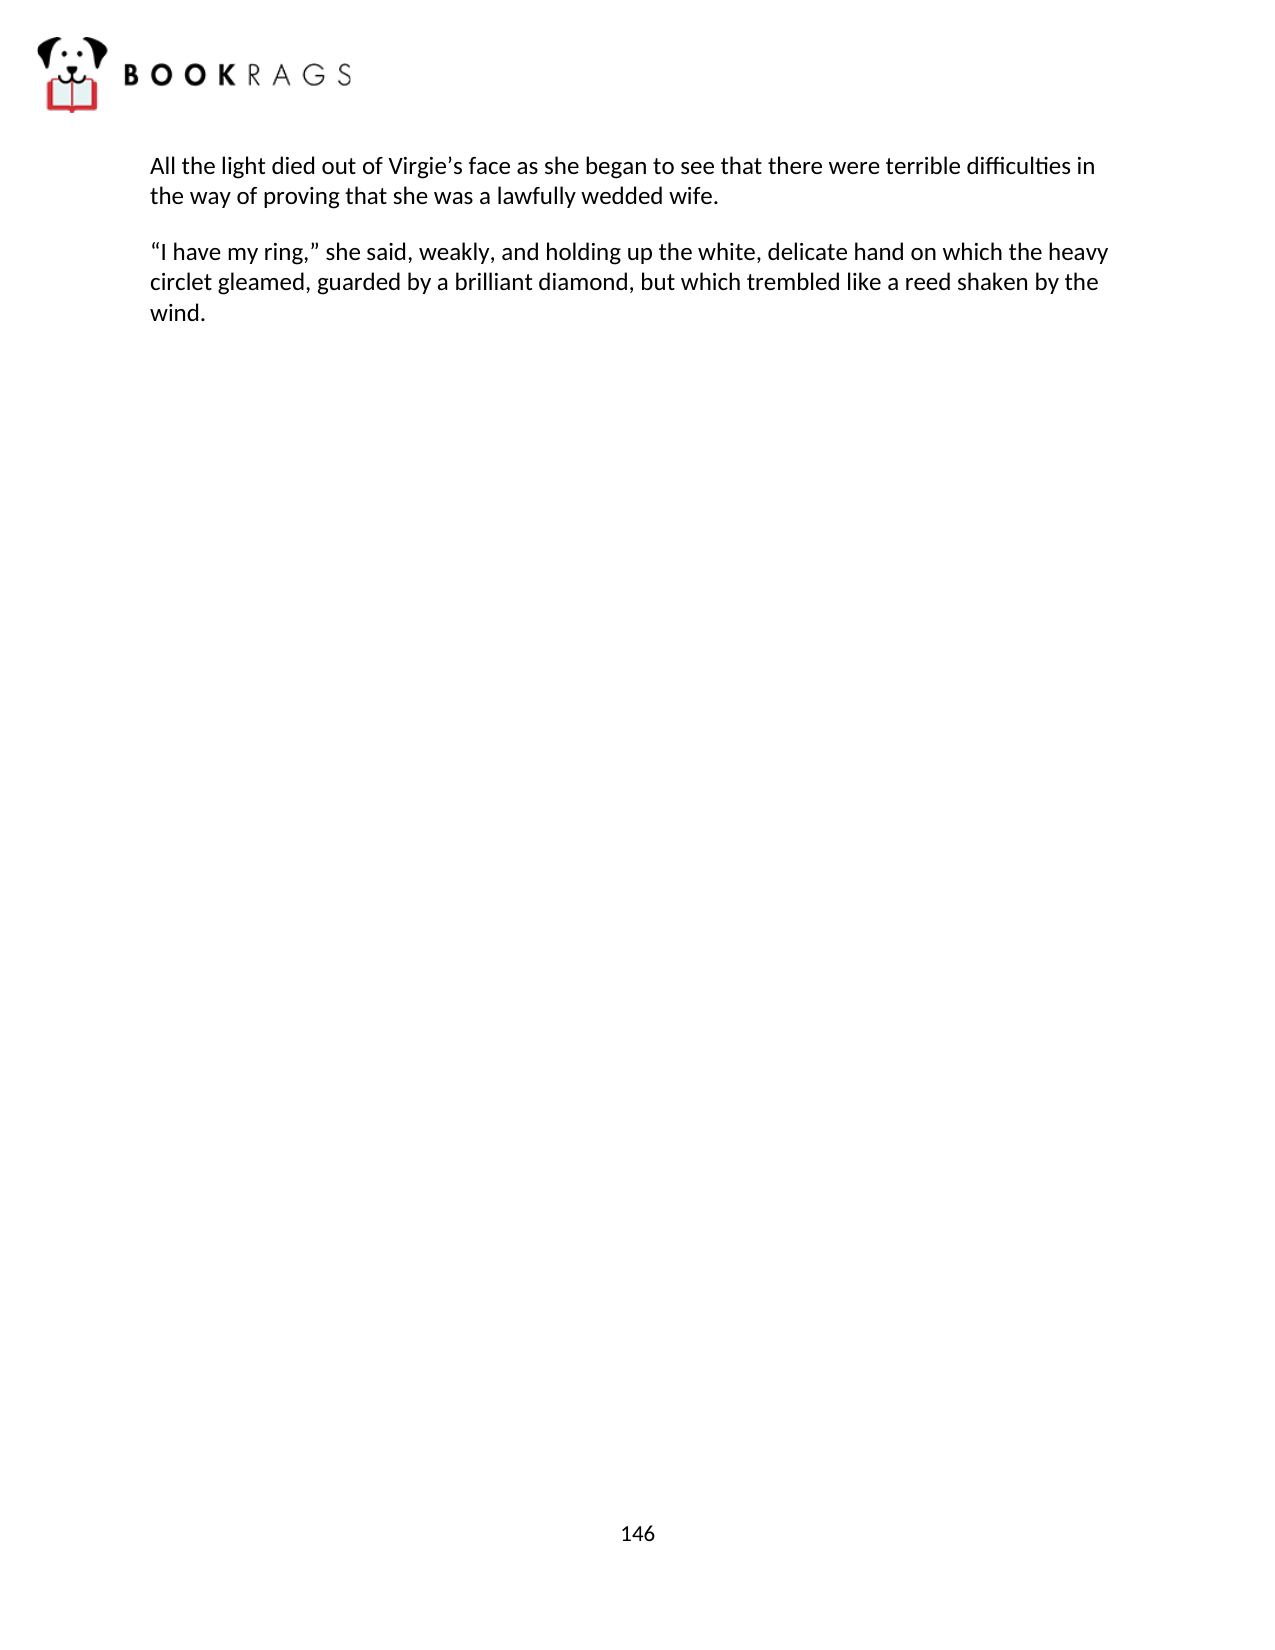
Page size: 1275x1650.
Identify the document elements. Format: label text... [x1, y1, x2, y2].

picture [37, 37, 351, 113]
text All the light died out of Virgie’s face as she began to see that there were terrible difficulties in the way of proving that she was a lawfully wedded wife. [150, 150, 1125, 211]
text “I have my ring,” she said, weakly, and holding up the white, delicate hand on which the heavy circlet gleamed, guarded by a brilliant diamond, but which trembled like a reed shaken by the wind. [150, 236, 1125, 328]
